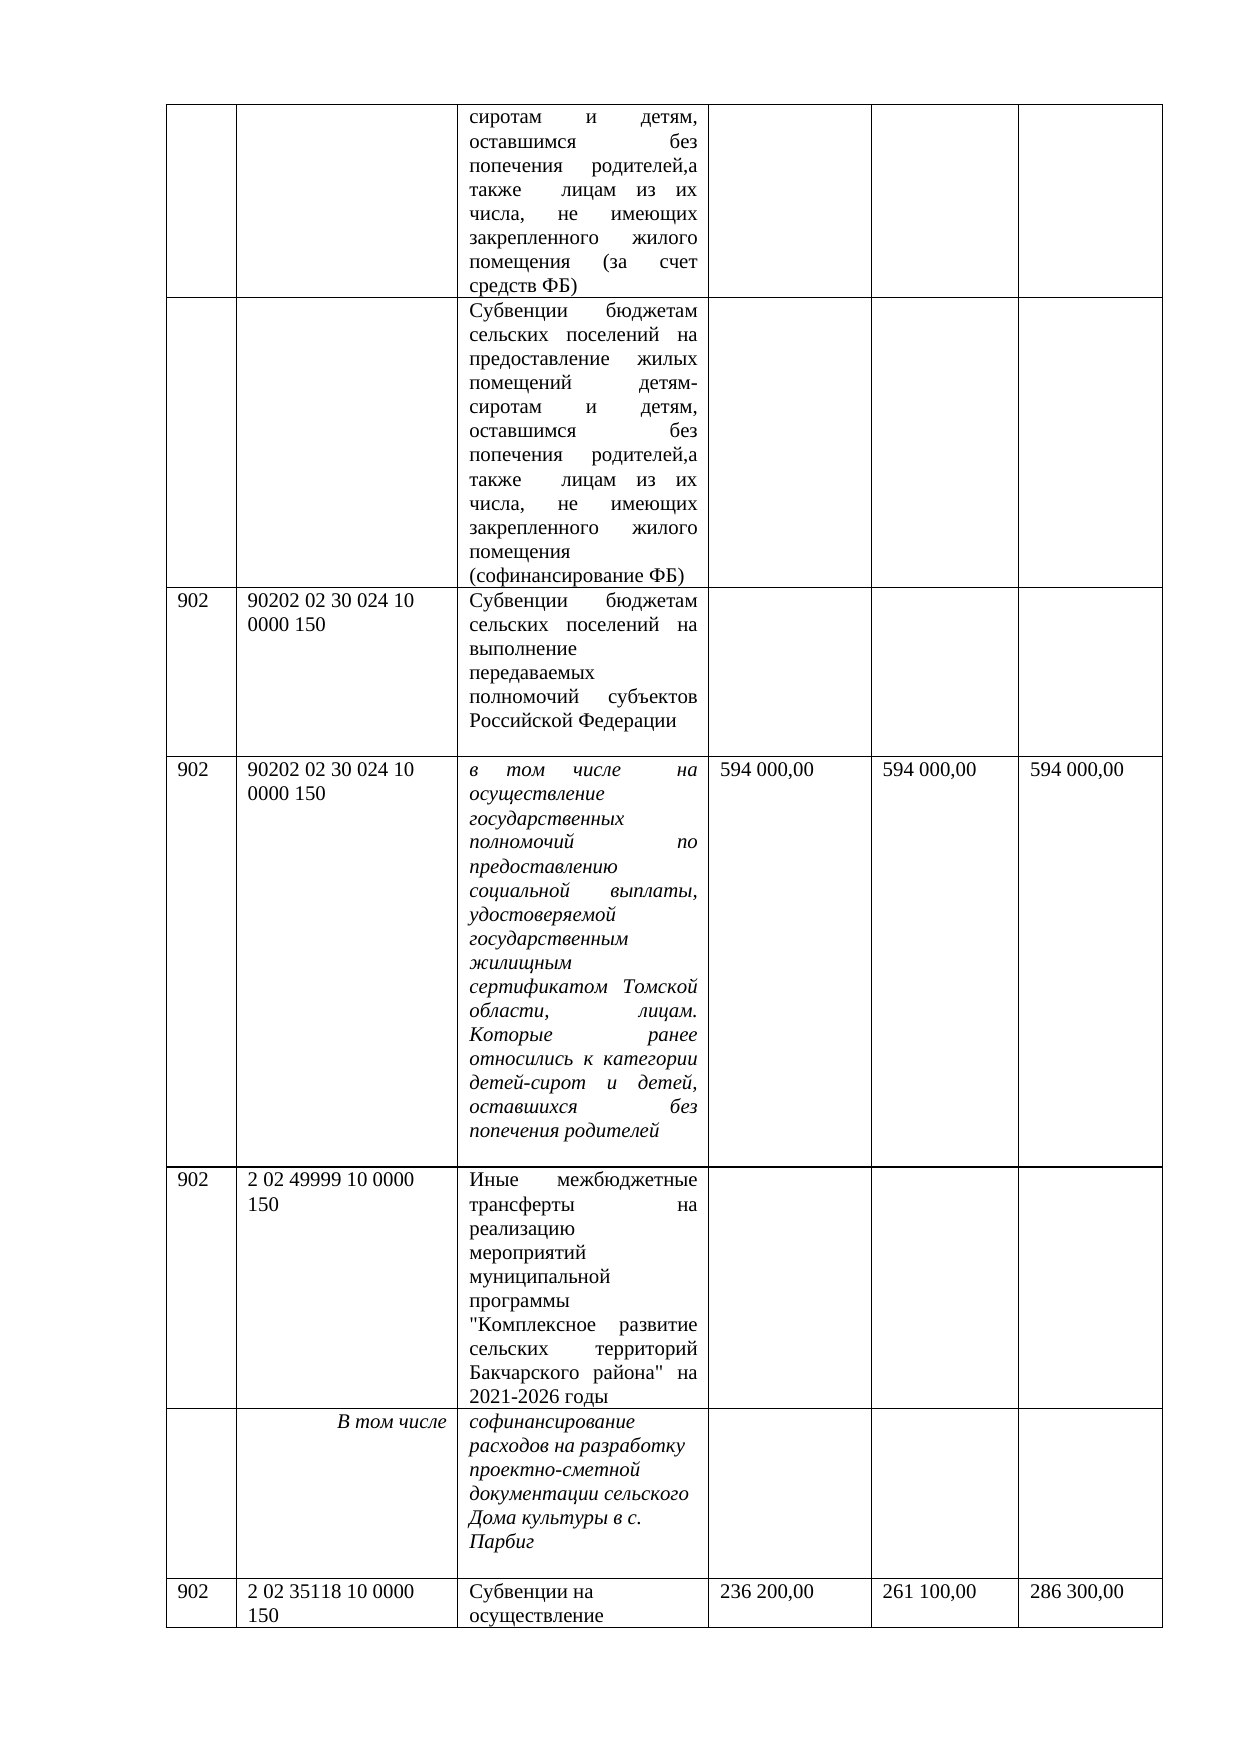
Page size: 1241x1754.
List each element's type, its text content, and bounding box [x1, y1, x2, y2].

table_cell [237, 1579, 457, 1627]
table_cell [1019, 105, 1162, 297]
table_cell 261 100,00 [872, 1579, 1018, 1627]
table_cell [709, 105, 871, 297]
table_cell 902 [167, 1168, 236, 1408]
table_cell Субвенции бюджетам сельских поселений на предоставление жилых помещений детям-сиротам и детям, оставшимся без попечения родителей,а также лицам из их числа, не имеющих закрепленного жилого помещения (софинансирование ФБ) [458, 298, 708, 587]
table_cell [167, 105, 236, 297]
table_cell 902 [167, 588, 236, 756]
table_cell 236 200,00 [709, 1579, 871, 1627]
table_cell [1019, 1168, 1162, 1408]
table_cell 2 02 49999 10 0000 150 [237, 1168, 457, 1408]
table_cell [237, 105, 457, 297]
table_cell Иные межбюджетные трансферты на реализацию мероприятий муниципальной программы "Комплексное развитие сельских территорий Бакчарского района" на 2021-2026 годы [458, 1168, 708, 1408]
table_cell [872, 105, 1018, 297]
table_cell 902 [167, 757, 236, 1166]
table_cell Субвенции бюджетам сельских поселений на выполнение передаваемых полномочий субъектов Российской Федерации [458, 588, 708, 756]
table_cell [237, 298, 457, 587]
table_cell [872, 298, 1018, 587]
table_cell [872, 588, 1018, 756]
table_cell [872, 1409, 1018, 1577]
table_cell [1019, 1409, 1162, 1577]
table_cell [167, 298, 236, 587]
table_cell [458, 105, 708, 297]
table_cell [1019, 588, 1162, 756]
table_cell софинансирование расходов на разработку проектно-сметной документации сельского Дома культуры в с. Парбиг [458, 1409, 708, 1577]
table_cell 90202 02 30 024 10 0000 150 [237, 757, 457, 1166]
table_cell [1019, 298, 1162, 587]
table_cell 594 000,00 [1019, 757, 1162, 1166]
table_cell В том числе [237, 1409, 457, 1577]
table_cell [709, 1168, 871, 1408]
table_cell 90202 02 30 024 10 0000 150 [237, 588, 457, 756]
table_cell 594 000,00 [709, 757, 871, 1166]
table_cell [167, 1409, 236, 1577]
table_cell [458, 1579, 708, 1627]
table_cell [872, 1168, 1018, 1408]
table_cell 902 [167, 1579, 236, 1627]
table_cell 286 300,00 [1019, 1579, 1162, 1627]
table_cell [709, 1409, 871, 1577]
table_cell [709, 588, 871, 756]
table_cell в том числе на осуществление государственных полномочий по предоставлению социальной выплаты, удостоверяемой государственным жилищным сертификатом Томской области, лицам. Которые ранее относились к категории детей-сирот и детей, оставшихся без попечения родителей [458, 757, 708, 1166]
table_cell [709, 298, 871, 587]
table_cell 594 000,00 [872, 757, 1018, 1166]
